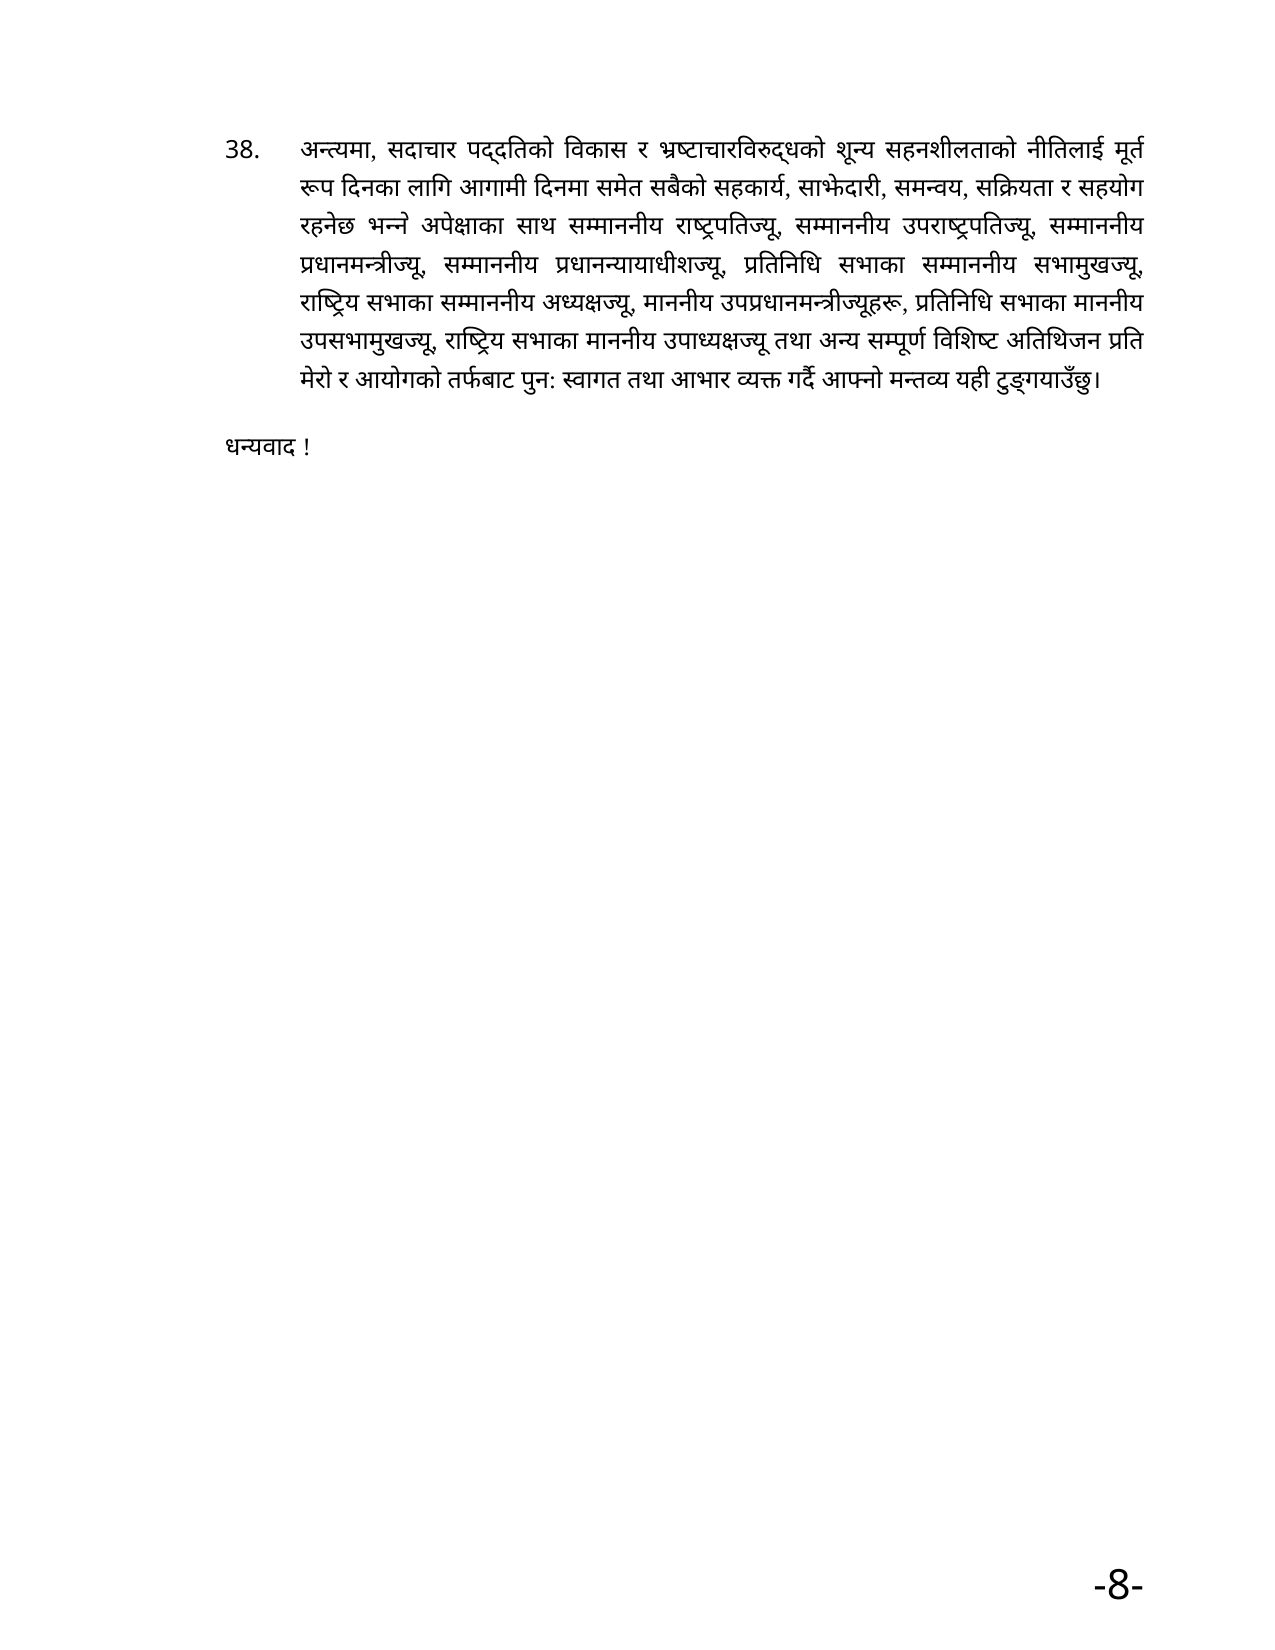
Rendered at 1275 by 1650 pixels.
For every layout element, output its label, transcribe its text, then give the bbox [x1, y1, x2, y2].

text धन्यवाद ! [225, 432, 1144, 466]
list अन्त्यमा, सदाचार पद्दतिको विकास र भ्रष्टाचारविरुद्धको शून्य सहनशीलताको नीतिलाई मूर्त रूप दिनका लागि आगामी दिनमा समेत सबैको सहकार्य, साझेदारी, समन्वय, सक्रियता र सहयोग रहनेछ भन्ने अपेक्षाका साथ सम्माननीय राष्ट्रपतिज्यू, सम्माननीय उपराष्ट्रपतिज्यू, सम्माननीय प्रधानमन्त्रीज्यू, सम्माननीय प्रधानन्यायाधीशज्यू, प्रतिनिधि सभाका सम्माननीय सभामुखज्यू, राष्ट्रिय सभाका सम्माननीय अध्यक्षज्यू, माननीय उपप्रधानमन्त्रीज्यूहरू, प्रतिनिधि सभाका माननीय उपसभामुखज्यू, राष्ट्रिय सभाका माननीय उपाध्यक्षज्यू तथा अन्य सम्पूर्ण विशिष्ट अतिथिजन प्रति मेरो र आयोगको तर्फबाट पुन: स्वागत तथा आभार व्यक्त गर्दै आफ्नो मन्तव्य यही टुङ्गयाउँछु। [225, 131, 1144, 398]
